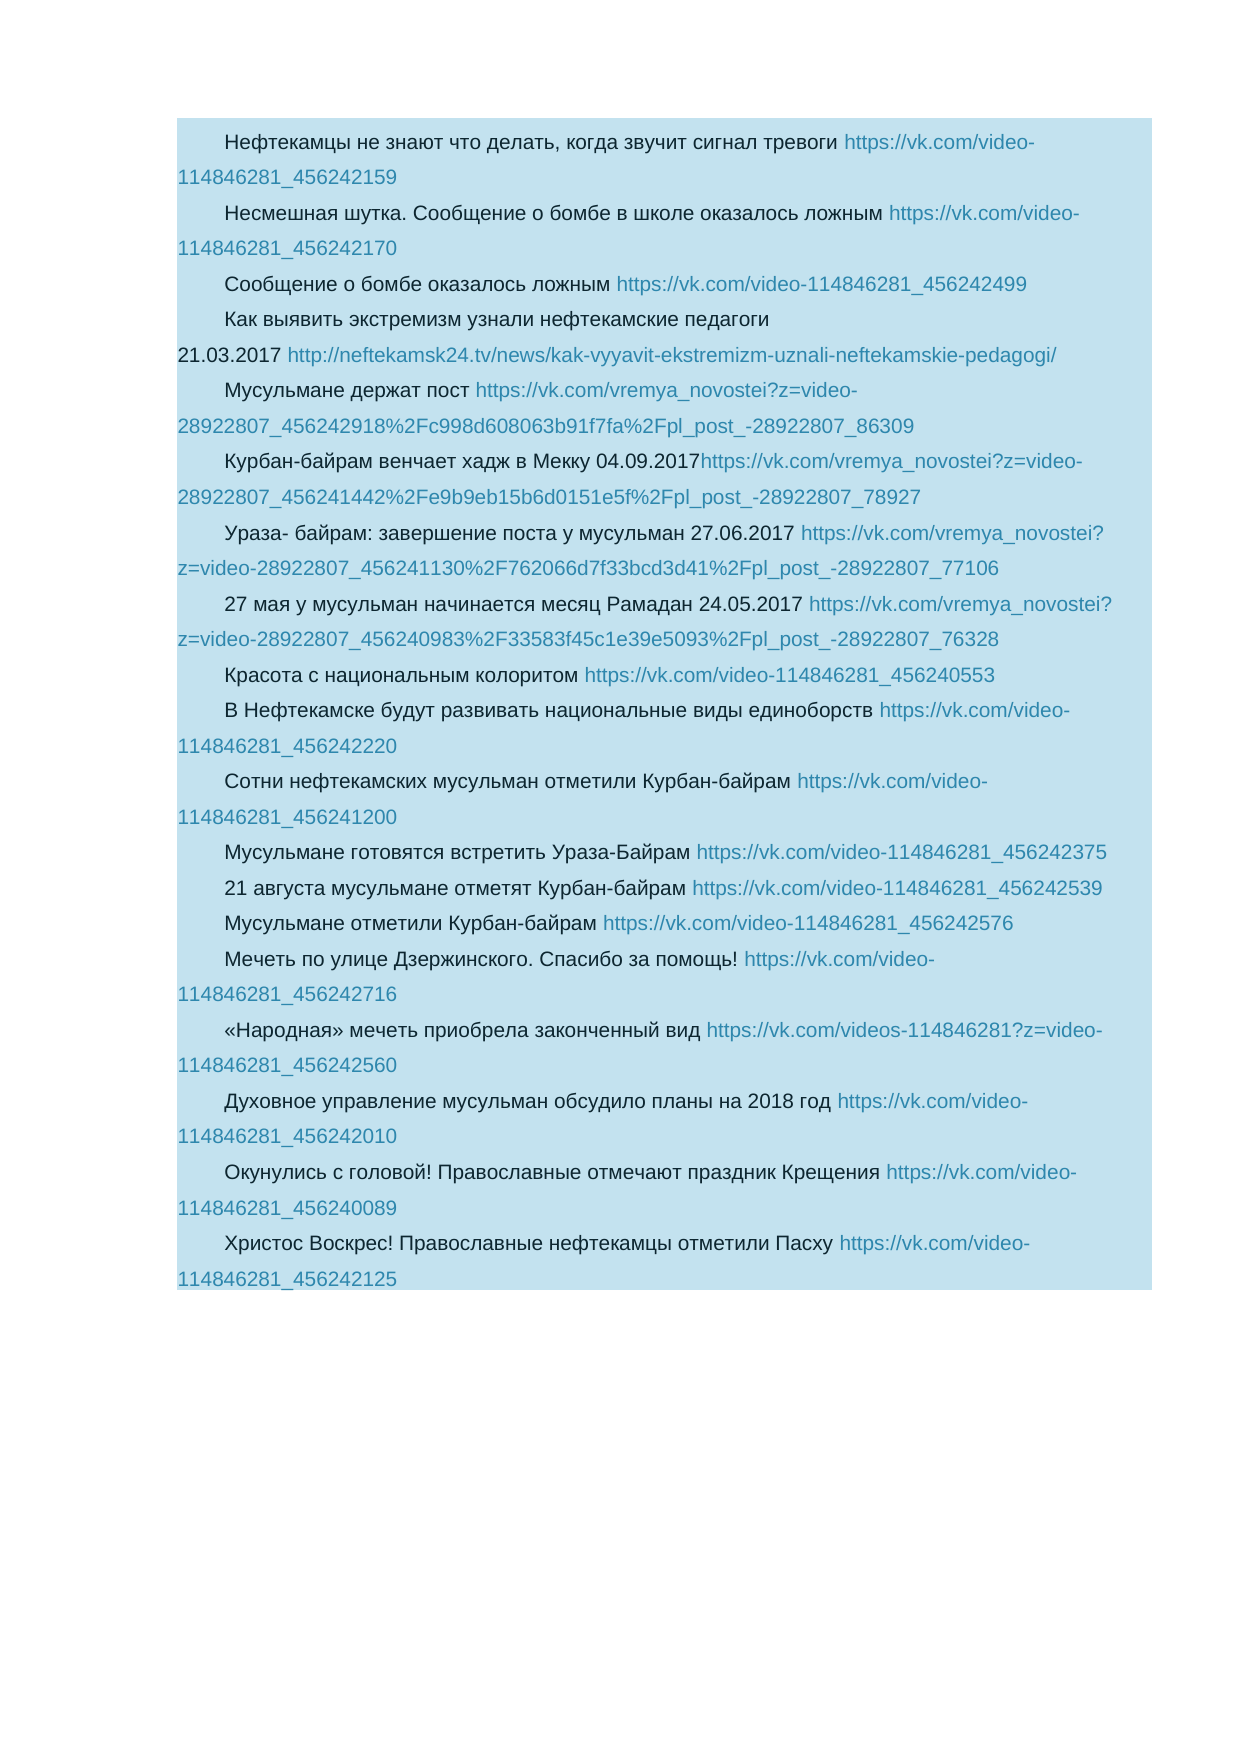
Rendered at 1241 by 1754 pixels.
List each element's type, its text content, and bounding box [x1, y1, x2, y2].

text Мусульмане держат пост https://vk.com/vremya_novostei?z=video-28922807_456242918%2Fc998d608063b91f7fa%2Fpl_post_-28922807_86309 [177, 367, 1152, 438]
text Мусульмане отметили Курбан-байрам https://vk.com/video-114846281_456242576 [177, 899, 1152, 935]
text Христос Воскрес! Православные нефтекамцы отметили Пасху https://vk.com/video-114846281_456242125 [177, 1219, 1152, 1290]
text Курбан-байрам венчает хадж в Мекку 04.09.2017https://vk.com/vremya_novostei?z=video-28922807_456241442%2Fe9b9eb15b6d0151e5f%2Fpl_post_-28922807_78927 [177, 438, 1152, 509]
text Мусульмане готовятся встретить Ураза-Байрам https://vk.com/video-114846281_456242375 [177, 828, 1152, 864]
text Сообщение о бомбе оказалось ложным https://vk.com/video-114846281_456242499 [177, 260, 1152, 296]
text «Народная» мечеть приобрела законченный вид https://vk.com/videos-114846281?z=video-114846281_456242560 [177, 1006, 1152, 1077]
text В Нефтекамске будут развивать национальные виды единоборств https://vk.com/video-114846281_456242220 [177, 686, 1152, 757]
text Нефтекамцы не знают что делать, когда звучит сигнал тревоги https://vk.com/video-114846281_456242159 [177, 118, 1152, 189]
text Окунулись с головой! Православные отмечают праздник Крещения https://vk.com/video-114846281_456240089 [177, 1148, 1152, 1219]
text 21 августа мусульмане отметят Курбан-байрам https://vk.com/video-114846281_456242539 [177, 864, 1152, 899]
text 27 мая у мусульман начинается месяц Рамадан 24.05.2017 https://vk.com/vremya_novostei?z=video-28922807_456240983%2F33583f45c1e39e5093%2Fpl_post_-28922807_76328 [177, 580, 1152, 651]
text Ураза- байрам: завершение поста у мусульман 27.06.2017 https://vk.com/vremya_novostei?z=video-28922807_456241130%2F762066d7f33bcd3d41%2Fpl_post_-28922807_77106 [177, 509, 1152, 580]
text Как выявить экстремизм узнали нефтекамские педагоги 21.03.2017 http://neftekamsk24.tv/news/kak-vyyavit-ekstremizm-uznali-neftekamskie-pedagogi/ [177, 296, 1152, 367]
text Несмешная шутка. Сообщение о бомбе в школе оказалось ложным https://vk.com/video-114846281_456242170 [177, 189, 1152, 260]
text Духовное управление мусульман обсудило планы на 2018 год https://vk.com/video-114846281_456242010 [177, 1077, 1152, 1148]
text Мечеть по улице Дзержинского. Спасибо за помощь! https://vk.com/video-114846281_456242716 [177, 935, 1152, 1006]
text Сотни нефтекамских мусульман отметили Курбан-байрам https://vk.com/video-114846281_456241200 [177, 757, 1152, 828]
text Красота с национальным колоритом https://vk.com/video-114846281_456240553 [177, 651, 1152, 686]
